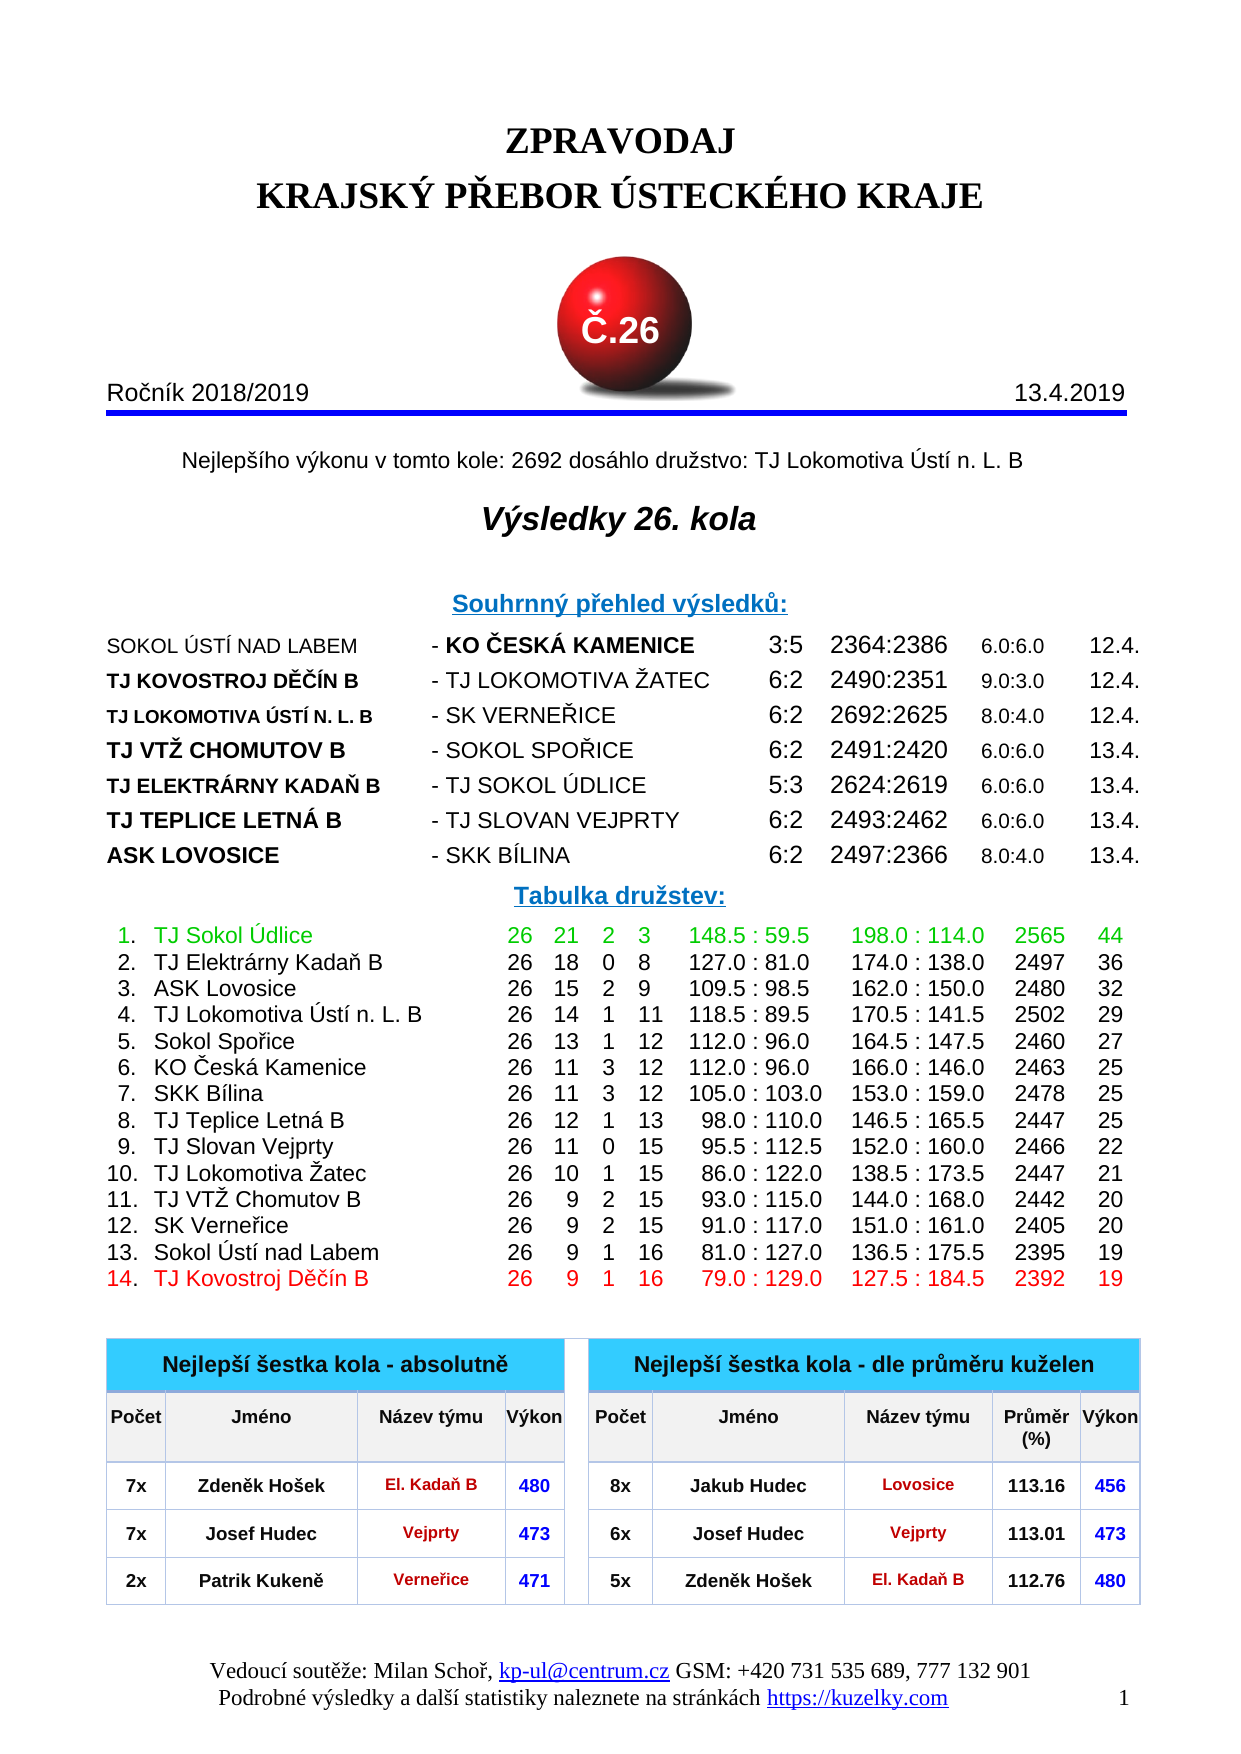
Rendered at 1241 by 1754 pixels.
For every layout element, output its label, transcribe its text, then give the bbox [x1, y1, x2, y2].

text Tabulka družstev: [94, 881, 1145, 910]
table_cell Vejprty [845, 1510, 992, 1557]
text 12. SK Verneřice 26 9 2 15 91.0 : 117.0 151.0 : 161.0 2405 20 [106, 1212, 1134, 1238]
table_cell 5x [589, 1558, 652, 1604]
table_cell Vejprty [358, 1510, 505, 1557]
table_cell 473 [1081, 1510, 1139, 1557]
table_cell Jméno [166, 1393, 357, 1461]
table_cell Počet [589, 1393, 652, 1461]
text 1. TJ Sokol Údlice 26 21 2 3 148.5 : 59.5 198.0 : 114.0 2565 44 [106, 922, 1134, 949]
table_cell 8x [589, 1463, 652, 1509]
table_cell 6x [589, 1510, 652, 1557]
table_cell Lovosice [845, 1463, 992, 1509]
table_cell Jméno [653, 1393, 844, 1461]
text 4. TJ Lokomotiva Ústí n. L. B 26 14 1 11 118.5 : 89.5 170.5 : 141.5 2502 29 [106, 1001, 1134, 1028]
table_cell Výkon [1081, 1393, 1139, 1461]
text Nejlepšího výkonu v tomto kole: 2692 dosáhlo družstvo: TJ Lokomotiva Ústí n. L. B [106, 447, 1134, 474]
table_cell Průměr (%) [993, 1393, 1080, 1461]
table_cell 113.01 [993, 1510, 1080, 1557]
table_cell 112.76 [993, 1558, 1080, 1604]
table_cell Počet [107, 1393, 165, 1461]
text 14. TJ Kovostroj Děčín B 26 9 1 16 79.0 : 129.0 127.5 : 184.5 2392 19 [106, 1265, 1134, 1291]
table_cell El. Kadaň B [845, 1558, 992, 1604]
table_cell 7x [107, 1463, 165, 1509]
text ZPRAVODAJ [106, 118, 1134, 161]
table_cell 480 [506, 1463, 564, 1509]
table_cell Název týmu [845, 1393, 992, 1461]
text 11. TJ VTŽ Chomutov B 26 9 2 15 93.0 : 115.0 144.0 : 168.0 2442 20 [106, 1186, 1134, 1212]
text 9. TJ Slovan Vejprty 26 11 0 15 95.5 : 112.5 152.0 : 160.0 2466 22 [106, 1133, 1134, 1159]
table_cell Jakub Hudec [653, 1463, 844, 1509]
text Souhrnný přehled výsledků: [94, 588, 1145, 617]
text TJ VTŽ Chomutov B - Sokol Spořice 6:2 2491:2420 6.0:6.0 13.4. [106, 735, 1134, 763]
text 6. KO Česká Kamenice 26 11 3 12 112.0 : 96.0 166.0 : 146.0 2463 25 [106, 1054, 1134, 1080]
text Sokol Ústí nad Labem - KO Česká Kamenice 3:5 2364:2386 6.0:6.0 12.4. [106, 630, 1134, 658]
text TJ Teplice Letná B - TJ Slovan Vejprty 6:2 2493:2462 6.0:6.0 13.4. [106, 805, 1134, 833]
table_header Nejlepší šestka kola - dle průměru kuželen [589, 1339, 1139, 1390]
table_cell Zdeněk Hošek [653, 1558, 844, 1604]
text TJ Kovostroj Děčín B - TJ Lokomotiva Žatec 6:2 2490:2351 9.0:3.0 12.4. [106, 665, 1134, 693]
table_cell 2x [107, 1558, 165, 1604]
table_cell 473 [506, 1510, 564, 1557]
text Ročník 2018/2019 13.4.2019 [106, 378, 1134, 407]
text Č.26 [106, 308, 1134, 352]
table_cell El. Kadaň B [358, 1463, 505, 1509]
text 2. TJ Elektrárny Kadaň B 26 18 0 8 127.0 : 81.0 174.0 : 138.0 2497 36 [106, 949, 1134, 975]
table_header Nejlepší šestka kola - absolutně [107, 1339, 564, 1390]
table_cell 471 [506, 1558, 564, 1604]
text ASK Lovosice - SKK Bílina 6:2 2497:2366 8.0:4.0 13.4. [106, 840, 1134, 868]
text Výsledky 26. kola [106, 499, 1134, 537]
table_cell Zdeněk Hošek [166, 1463, 357, 1509]
table_cell Patrik Kukeně [166, 1558, 357, 1604]
table_cell 480 [1081, 1558, 1139, 1604]
text TJ Lokomotiva Ústí n. L. B - SK Verneřice 6:2 2692:2625 8.0:4.0 12.4. [106, 700, 1134, 728]
table_cell 7x [107, 1510, 165, 1557]
table_cell Název týmu [358, 1393, 505, 1461]
text 8. TJ Teplice Letná B 26 12 1 13 98.0 : 110.0 146.5 : 165.5 2447 25 [106, 1107, 1134, 1133]
table_cell 113.16 [993, 1463, 1080, 1509]
table_cell Josef Hudec [166, 1510, 357, 1557]
text 5. Sokol Spořice 26 13 1 12 112.0 : 96.0 164.5 : 147.5 2460 27 [106, 1028, 1134, 1054]
table_header [565, 1339, 588, 1604]
text KRAJSKÝ PŘEBOR ÚSTECKÉHO KRAJE [106, 174, 1134, 217]
table_cell Výkon [506, 1393, 564, 1461]
table_cell 456 [1081, 1463, 1139, 1509]
text TJ Elektrárny Kadaň B - TJ Sokol Údlice 5:3 2624:2619 6.0:6.0 13.4. [106, 770, 1134, 798]
text 3. ASK Lovosice 26 15 2 9 109.5 : 98.5 162.0 : 150.0 2480 32 [106, 975, 1134, 1001]
table_cell Josef Hudec [653, 1510, 844, 1557]
text 13. Sokol Ústí nad Labem 26 9 1 16 81.0 : 127.0 136.5 : 175.5 2395 19 [106, 1238, 1134, 1265]
text 7. SKK Bílina 26 11 3 12 105.0 : 103.0 153.0 : 159.0 2478 25 [106, 1080, 1134, 1107]
text 10. TJ Lokomotiva Žatec 26 10 1 15 86.0 : 122.0 138.5 : 173.5 2447 21 [106, 1159, 1134, 1186]
table_cell Verneřice [358, 1558, 505, 1604]
